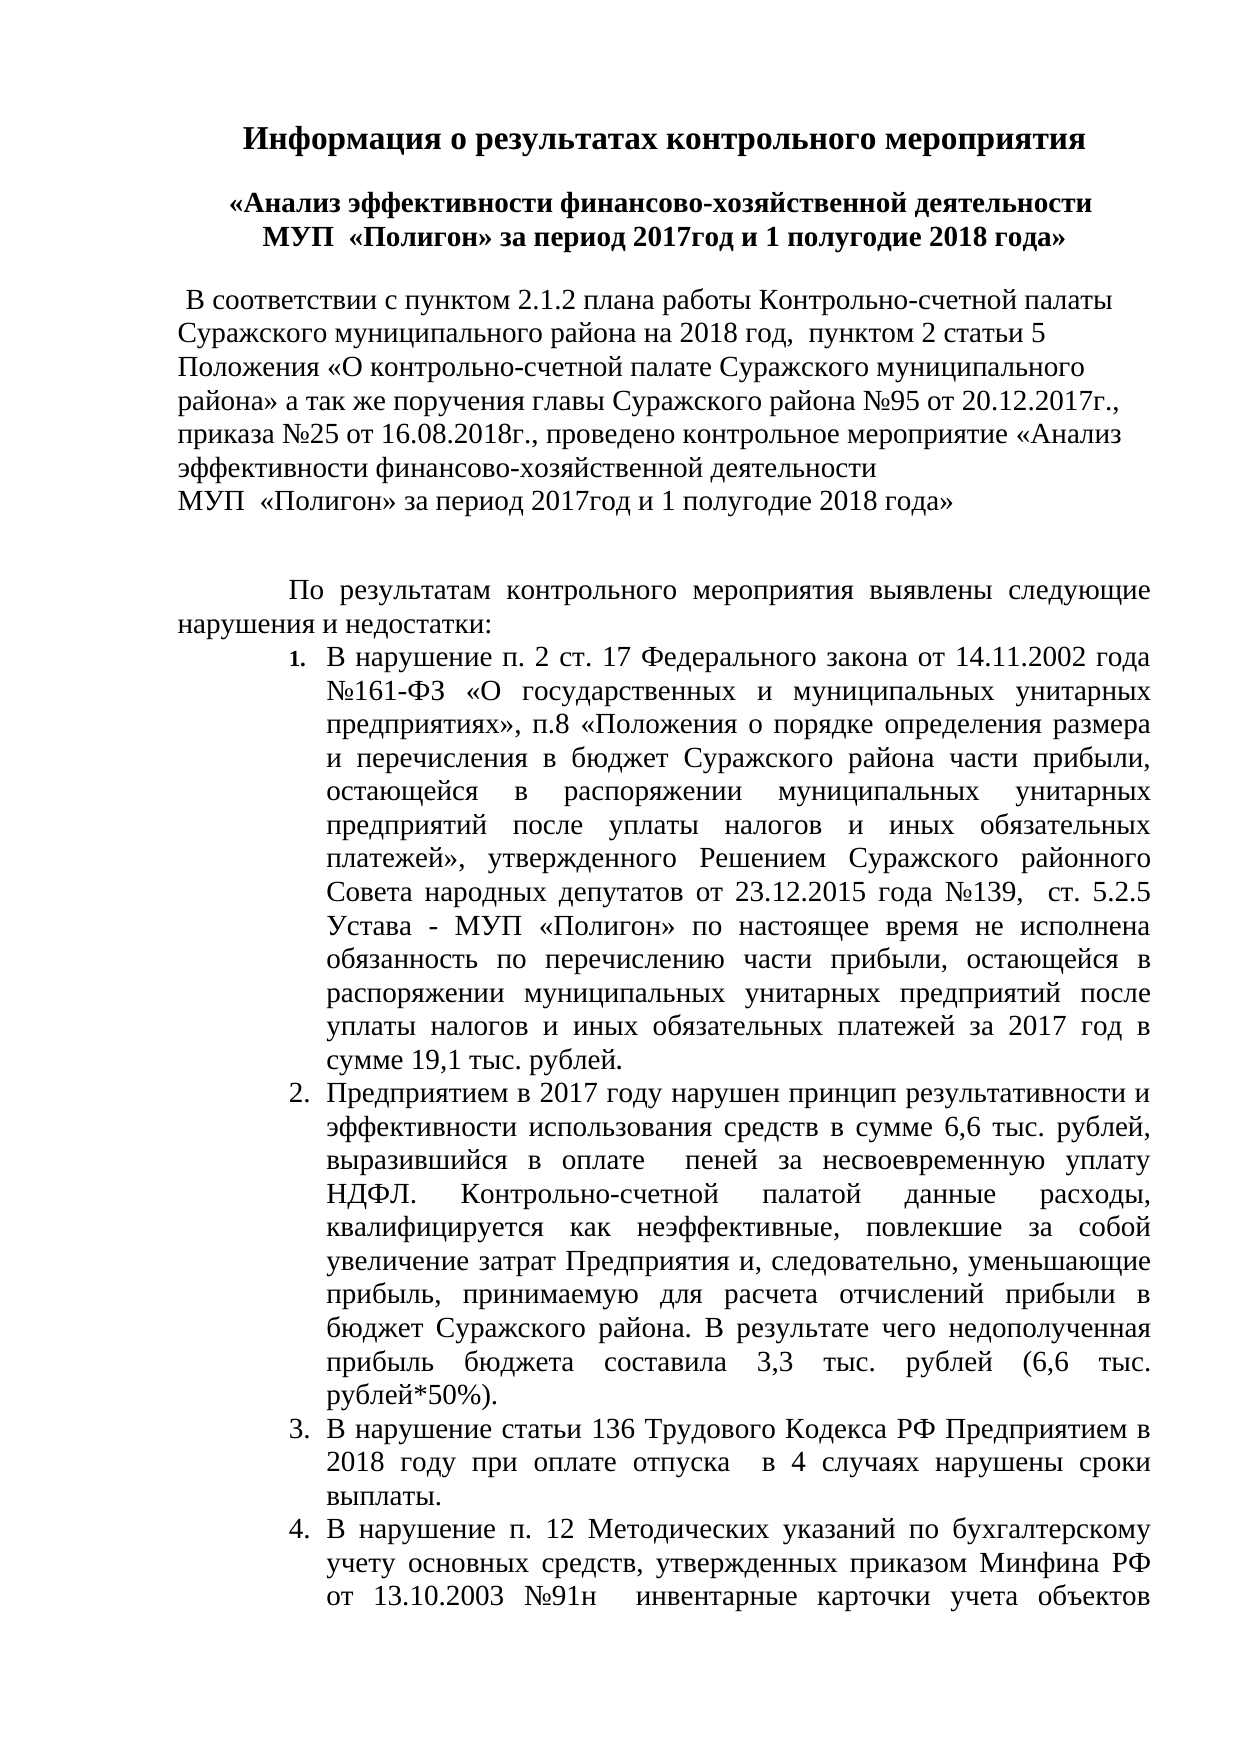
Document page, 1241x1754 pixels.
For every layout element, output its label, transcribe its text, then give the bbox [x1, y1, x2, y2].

list В нарушение статьи 136 Трудового Кодекса РФ Предприятием в 2018 году при оплате отпуска в 4 случаях нарушены сроки выплаты. [288, 1411, 1152, 1511]
text «Анализ эффективности финансово-хозяйственной деятельности МУП «Полигон» за период 2017год и 1 полугодие 2018 года» [177, 186, 1152, 253]
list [288, 1511, 1152, 1612]
list Предприятием в 2017 году нарушен принцип результативности и эффективности использования средств в сумме 6,6 тыс. рублей, выразившийся в оплате пеней за несвоевременную уплату НДФЛ. Контрольно-счетной палатой данные расходы, квалифицируется как неэффективные, повлекшие за собой увеличение затрат Предприятия и, следовательно, уменьшающие прибыль, принимаемую для расчета отчислений прибыли в бюджет Суражского района. В результате чего недополученная прибыль бюджета составила 3,3 тыс. рублей (6,6 тыс. рублей*50%). [288, 1075, 1152, 1411]
list В нарушение п. 2 ст. 17 Федерального закона от 14.11.2002 года №161-ФЗ «О государственных и муниципальных унитарных предприятиях», п.8 «Положения о порядке определения размера и перечисления в бюджет Суражского района части прибыли, остающейся в распоряжении муниципальных унитарных предприятий после уплаты налогов и иных обязательных платежей», утвержденного Решением Суражского районного Совета народных депутатов от 23.12.2015 года №139, ст. 5.2.5 Устава - МУП «Полигон» по настоящее время не исполнена обязанность по перечислению части прибыли, остающейся в распоряжении муниципальных унитарных предприятий после уплаты налогов и иных обязательных платежей за 2017 год в сумме 19,1 тыс. рублей. [288, 639, 1152, 1075]
text В соответствии с пунктом 2.1.2 плана работы Контрольно-счетной палаты Суражского муниципального района на 2018 год, пунктом 2 статьи 5 Положения «О контрольно-счетной палате Суражского муниципального района» а так же поручения главы Суражского района №95 от г., приказа №25 от г., проведено контрольное мероприятие «Анализ эффективности финансово-хозяйственной деятельности МУП «Полигон» за период 2017год и 1 полугодие 2018 года» [177, 282, 1152, 517]
text Информация о результатах контрольного мероприятия [177, 118, 1152, 156]
text По результатам контрольного мероприятия выявлены следующие нарушения и недостатки: [177, 572, 1152, 639]
